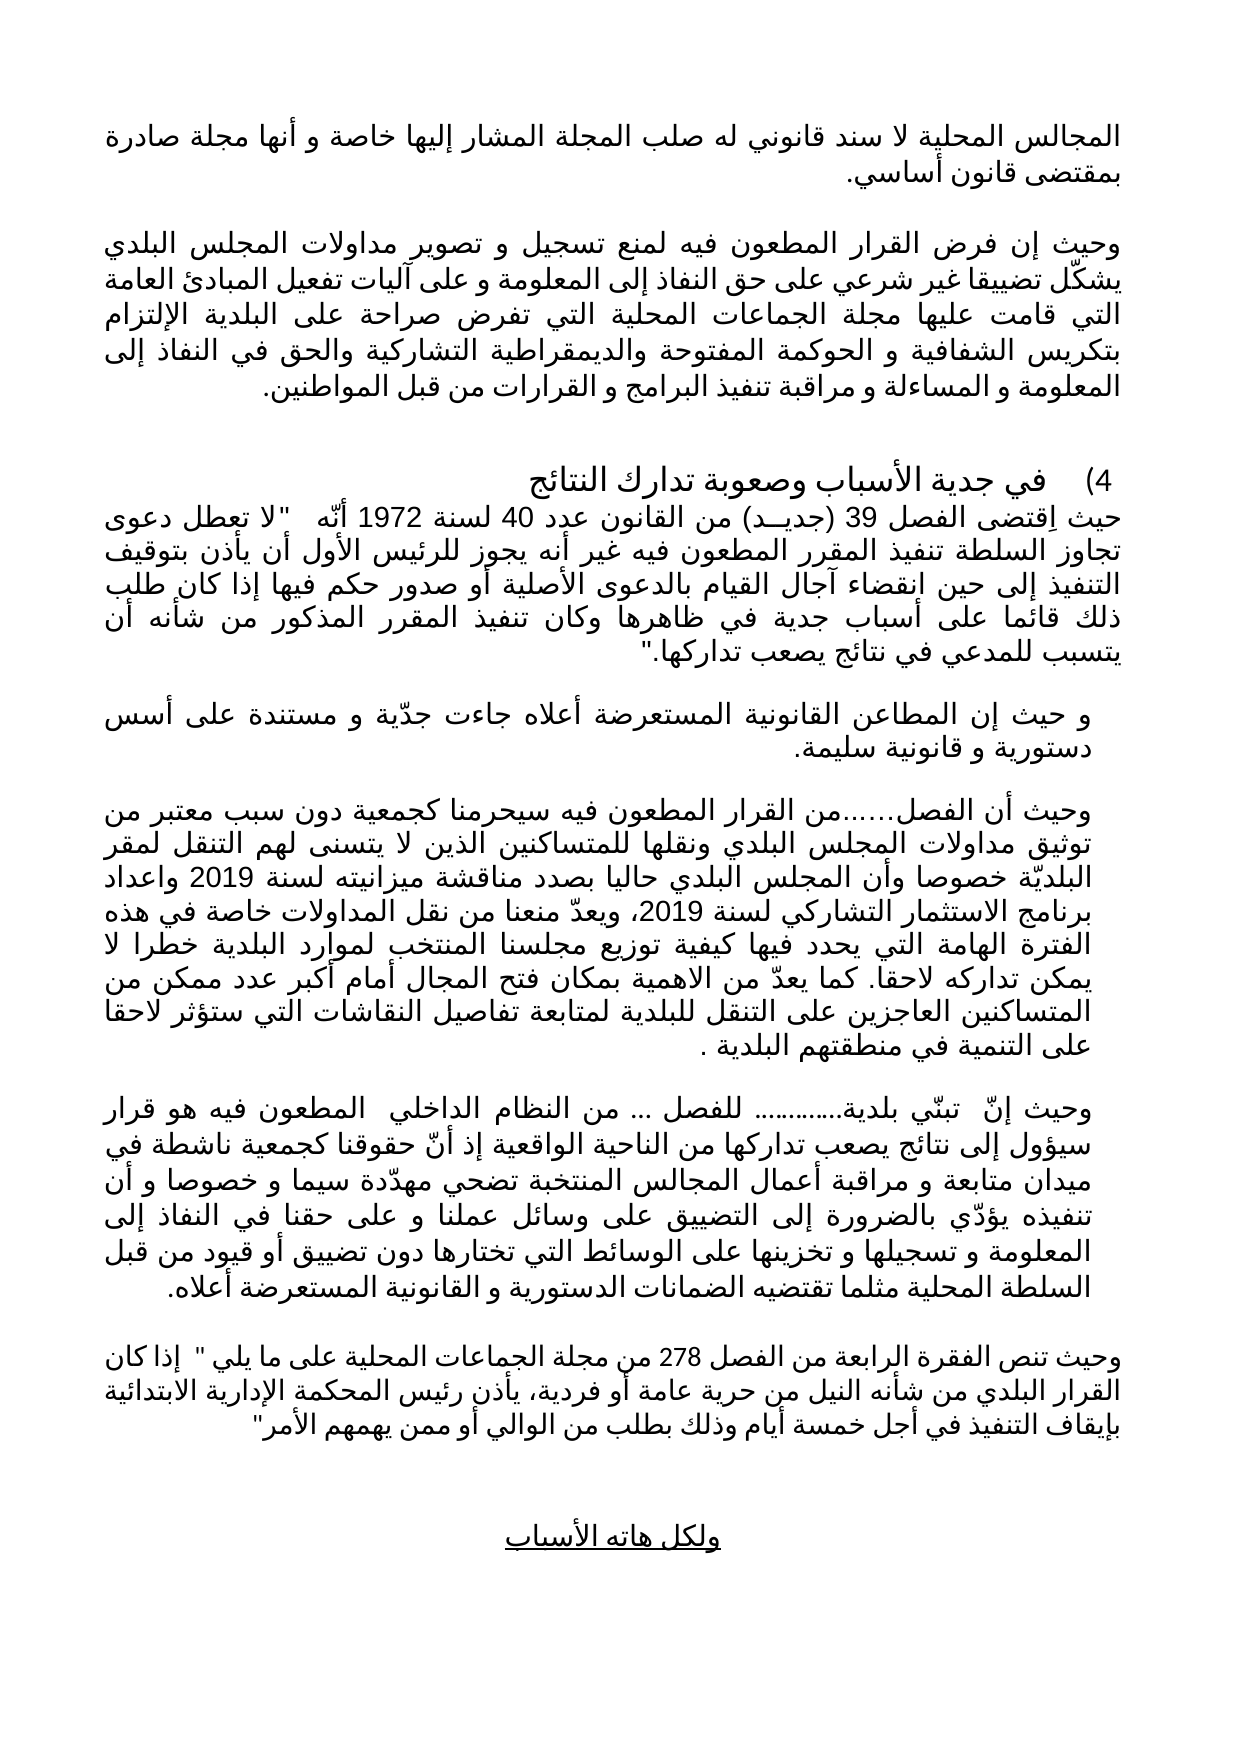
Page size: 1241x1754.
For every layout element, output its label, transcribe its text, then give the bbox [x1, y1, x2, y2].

text وحيث إنّ تبنّي بلدية…………. للفصل … من النظام الداخلي المطعون فيه هو قرار سيؤول إلى نتائج يصعب تداركها من الناحية الواقعية إذ أنّ حقوقنا كجمعية ناشطة في ميدان متابعة و مراقبة أعمال المجالس المنتخبة تضحي مهدّدة سيما و خصوصا و أن تنفيذه يؤدّي بالضرورة إلى التضييق على وسائل عملنا و على حقنا في النفاذ إلى المعلومة و تسجيلها و تخزينها على الوسائط التي تختارها دون تضييق أو قيود من قبل السلطة المحلية مثلما تقتضيه الضمانات الدستورية و القانونية المستعرضة أعلاه. [103, 1091, 1093, 1304]
text و حيث إن المطاعن القانونية المستعرضة أعلاه جاءت جدّية و مستندة على أسس دستورية و قانونية سليمة. [103, 697, 1093, 764]
text وحيث أن الفصل…...من القرار المطعون فيه سيحرمنا كجمعية دون سبب معتبر من توثيق مداولات المجلس البلدي ونقلها للمتساكنين الذين لا يتسنى لهم التنقل لمقر البلديّة خصوصا وأن المجلس البلدي حاليا بصدد مناقشة ميزانيته لسنة 2019 واعداد برنامج الاستثمار التشاركي لسنة 2019، ويعدّ منعنا من نقل المداولات خاصة في هذه الفترة الهامة التي يحدد فيها كيفية توزيع مجلسنا المنتخب لموارد البلدية خطرا لا يمكن تداركه لاحقا. كما يعدّ من الاهمية بمكان فتح المجال أمام أكبر عدد ممكن من المتساكنين العاجزين على التنقل للبلدية لمتابعة تفاصيل النقاشات التي ستؤثر لاحقا على التنمية في منطقتهم البلدية . [103, 793, 1093, 1061]
text حيث اِقتضى الفصل 39 (جديــد) من القانون عدد 40 لسنة 1972 أنّه " لا تعطل دعوى تجاوز السلطة تنفيذ المقرر المطعون فيه غير أنه يجوز للرئيس الأول أن يأذن بتوقيف التنفيذ إلى حين انقضاء آجال القيام بالدعوى الأصلية أو صدور حكم فيها إذا كان طلب ذلك قائما على أسباب جدية في ظاهرها وكان تنفيذ المقرر المذكور من شأنه أن يتسبب للمدعي في نتائج يصعب تداركها." [103, 500, 1122, 668]
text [103, 118, 1122, 189]
text ولكل هاته الأسباب [103, 1518, 1122, 1554]
text وحيث إن فرض القرار المطعون فيه لمنع تسجيل و تصوير مداولات المجلس البلدي يشكّل تضييقا غير شرعي على حق النفاذ إلى المعلومة و على آليات تفعيل المبادئ العامة التي قامت عليها مجلة الجماعات المحلية التي تفرض صراحة على البلدية الإلتزام بتكريس الشفافية و الحوكمة المفتوحة والديمقراطية التشاركية والحق في النفاذ إلى المعلومة و المساءلة و مراقبة تنفيذ البرامج و القرارات من قبل المواطنين. [103, 225, 1122, 403]
text وحيث تنص الفقرة الرابعة من الفصل 278 من مجلة الجماعات المحلية على ما يلي " إذا كان القرار البلدي من شأنه النيل من حرية عامة أو فردية، يأذن رئيس المحكمة اﻹدارية اﻻبتدائية بإيقاف التنفيذ في أجل خمسة أيام وذلك بطلب من الوالي أو ممن يهمهم الأمر" [103, 1339, 1122, 1442]
list في جدية الأسباب وصعوبة تدارك النتائج [103, 459, 1085, 500]
